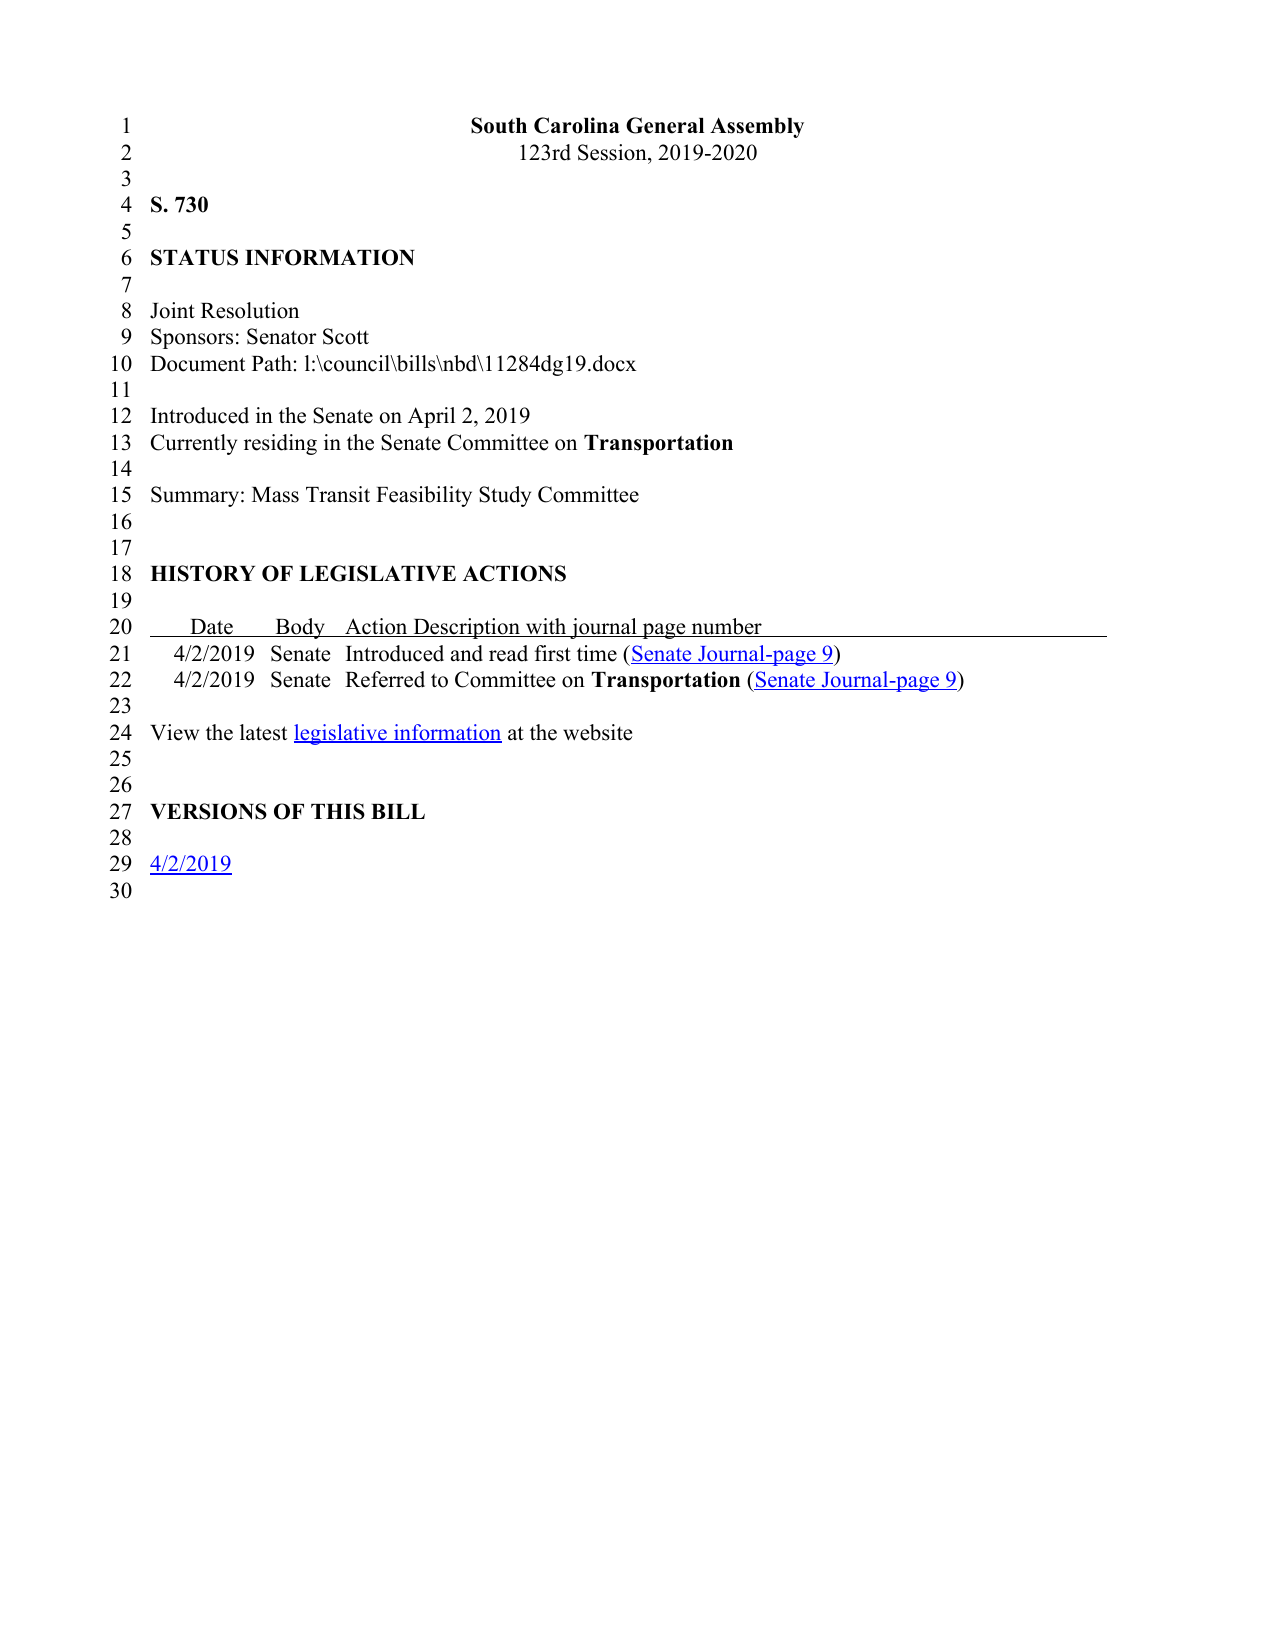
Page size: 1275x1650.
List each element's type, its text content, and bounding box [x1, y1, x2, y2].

text S. 730 [150, 192, 1125, 218]
text South Carolina General Assembly [150, 112, 1125, 139]
text 4/2/2019 Senate Introduced and read first time (Senate Journal-page 9) [150, 639, 1125, 666]
text Joint Resolution [150, 297, 1125, 323]
text 4/2/2019 Senate Referred to Committee on Transportation (Senate Journal-page 9) [150, 666, 1125, 692]
text Currently residing in the Senate Committee on Transportation [150, 429, 1125, 455]
text 123rd Session, 2019-2020 [150, 139, 1125, 165]
text Introduced in the Senate on April 2, 2019 [150, 402, 1125, 429]
text VERSIONS OF THIS BILL [150, 798, 1125, 824]
text Sponsors: Senator Scott [150, 323, 1125, 350]
text Summary: Mass Transit Feasibility Study Committee [150, 481, 1125, 508]
text STATUS INFORMATION [150, 244, 1125, 271]
text HISTORY OF LEGISLATIVE ACTIONS [150, 561, 1125, 587]
text Date Body Action Description with journal page number [150, 613, 1125, 639]
text 4/2/2019 [150, 850, 1125, 877]
text View the latest legislative information at the website [150, 719, 1125, 745]
text Document Path: l:\council\bills\nbd\11284dg19.docx [150, 350, 1125, 376]
